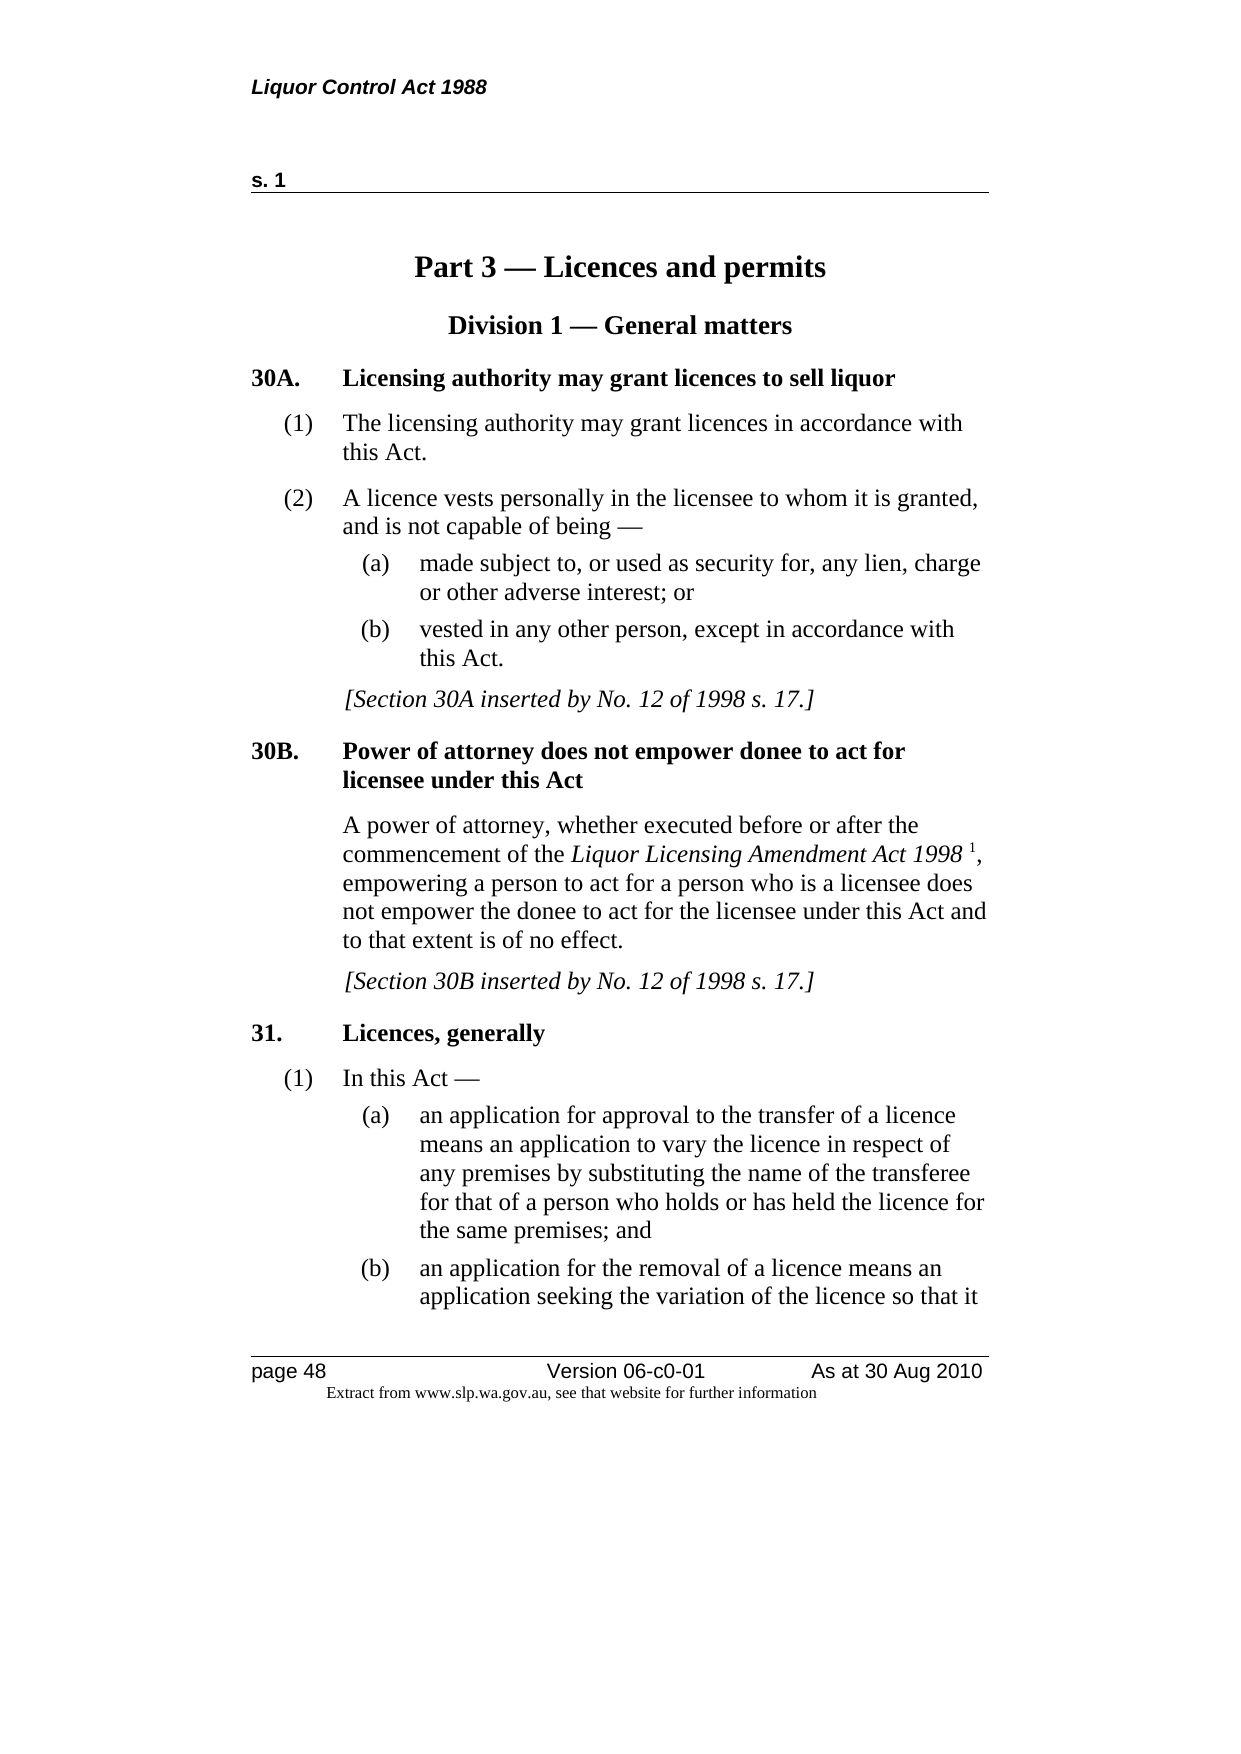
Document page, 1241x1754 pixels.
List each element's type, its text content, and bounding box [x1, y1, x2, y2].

text (a) made subject to, or used as security for, any lien, charge or other adverse interest; or [251, 548, 989, 606]
subtitle Division 1 — General matters [251, 309, 989, 340]
text (b) vested in any other person, except in accordance with this Act. [251, 614, 989, 672]
subtitle 31. Licences, generally [251, 1018, 989, 1047]
subtitle 30B. Power of attorney does not empower donee to act for licensee under this Act [251, 736, 989, 793]
text [Section 30A inserted by No. 12 of 1998 s. 17.] [251, 684, 989, 713]
text (1) In this Act — [251, 1063, 989, 1092]
subtitle 30A. Licensing authority may grant licences to sell liquor [251, 363, 989, 392]
subtitle Part 3 — Licences and permits [251, 248, 989, 284]
text (1) The licensing authority may grant licences in accordance with this Act. [251, 408, 989, 466]
text A power of attorney, whether executed before or after the commencement of the Liquor Licensing Amendment Act 1998 1, empowering a person to act for a person who is a licensee does not empower the donee to act for the licensee under this Act and to that extent is of no effect. [251, 810, 989, 954]
text (2) A licence vests personally in the licensee to whom it is granted, and is not capable of being — [251, 483, 989, 540]
text (a) an application for approval to the transfer of a licence means an application to vary the licence in respect of any premises by substituting the name of the transferee for that of a person who holds or has held the licence for the same premises; and [251, 1101, 989, 1244]
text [251, 1253, 989, 1310]
text [Section 30B inserted by No. 12 of 1998 s. 17.] [251, 966, 989, 995]
